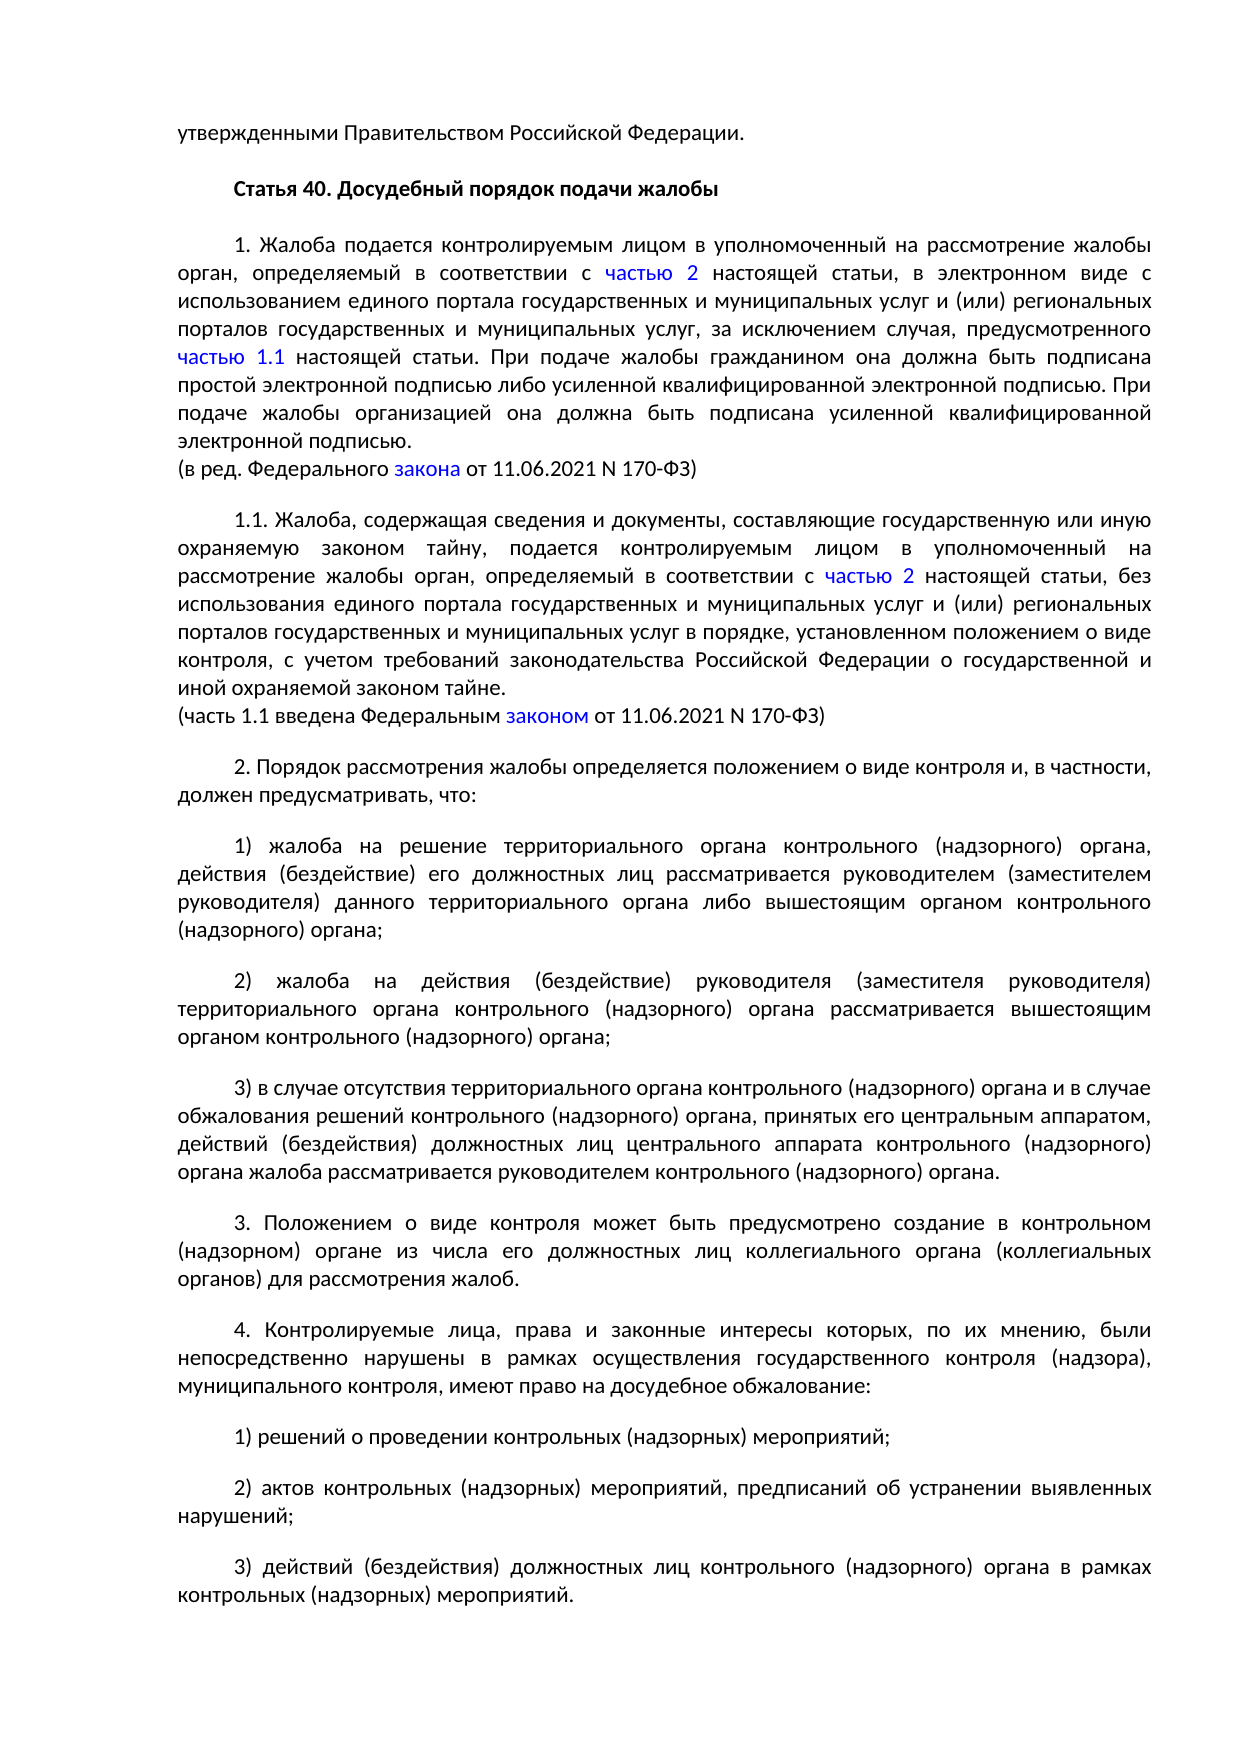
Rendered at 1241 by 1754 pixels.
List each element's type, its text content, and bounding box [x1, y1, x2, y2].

text 3) в случае отсутствия территориального органа контрольного (надзорного) органа и в случае обжалования решений контрольного (надзорного) органа, принятых его центральным аппаратом, действий (бездействия) должностных лиц центрального аппарата контрольного (надзорного) органа жалоба рассматривается руководителем контрольного (надзорного) органа. [177, 1073, 1152, 1185]
text (в ред. Федерального закона от 11.06.2021 N 170-ФЗ) [177, 454, 1152, 482]
text 2) актов контрольных (надзорных) мероприятий, предписаний об устранении выявленных нарушений; [177, 1473, 1152, 1529]
text 1. Жалоба подается контролируемым лицом в уполномоченный на рассмотрение жалобы орган, определяемый в соответствии с частью 2 настоящей статьи, в электронном виде с использованием единого портала государственных и муниципальных услуг и (или) региональных порталов государственных и муниципальных услуг, за исключением случая, предусмотренного частью 1.1 настоящей статьи. При подаче жалобы гражданином она должна быть подписана простой электронной подписью либо усиленной квалифицированной электронной подписью. При подаче жалобы организацией она должна быть подписана усиленной квалифицированной электронной подписью. [177, 230, 1152, 454]
text 3) действий (бездействия) должностных лиц контрольного (надзорного) органа в рамках контрольных (надзорных) мероприятий. [177, 1552, 1152, 1608]
text 1.1. Жалоба, содержащая сведения и документы, составляющие государственную или иную охраняемую законом тайну, подается контролируемым лицом в уполномоченный на рассмотрение жалобы орган, определяемый в соответствии с частью 2 настоящей статьи, без использования единого портала государственных и муниципальных услуг и (или) региональных порталов государственных и муниципальных услуг в порядке, установленном положением о виде контроля, с учетом требований законодательства Российской Федерации о государственной и иной охраняемой законом тайне. [177, 505, 1152, 701]
text 3. Положением о виде контроля может быть предусмотрено создание в контрольном (надзорном) органе из числа его должностных лиц коллегиального органа (коллегиальных органов) для рассмотрения жалоб. [177, 1208, 1152, 1292]
text 4. Контролируемые лица, права и законные интересы которых, по их мнению, были непосредственно нарушены в рамках осуществления государственного контроля (надзора), муниципального контроля, имеют право на досудебное обжалование: [177, 1315, 1152, 1399]
text 1) жалоба на решение территориального органа контрольного (надзорного) органа, действия (бездействие) его должностных лиц рассматривается руководителем (заместителем руководителя) данного территориального органа либо вышестоящим органом контрольного (надзорного) органа; [177, 831, 1152, 943]
text (часть 1.1 введена Федеральным законом от 11.06.2021 N 170-ФЗ) [177, 701, 1152, 729]
text 1) решений о проведении контрольных (надзорных) мероприятий; [177, 1422, 1152, 1450]
text 2) жалоба на действия (бездействие) руководителя (заместителя руководителя) территориального органа контрольного (надзорного) органа рассматривается вышестоящим органом контрольного (надзорного) органа; [177, 966, 1152, 1050]
title Статья 40. Досудебный порядок подачи жалобы [177, 174, 1152, 202]
text 2. Порядок рассмотрения жалобы определяется положением о виде контроля и, в частности, должен предусматривать, что: [177, 752, 1152, 808]
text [177, 118, 1152, 146]
